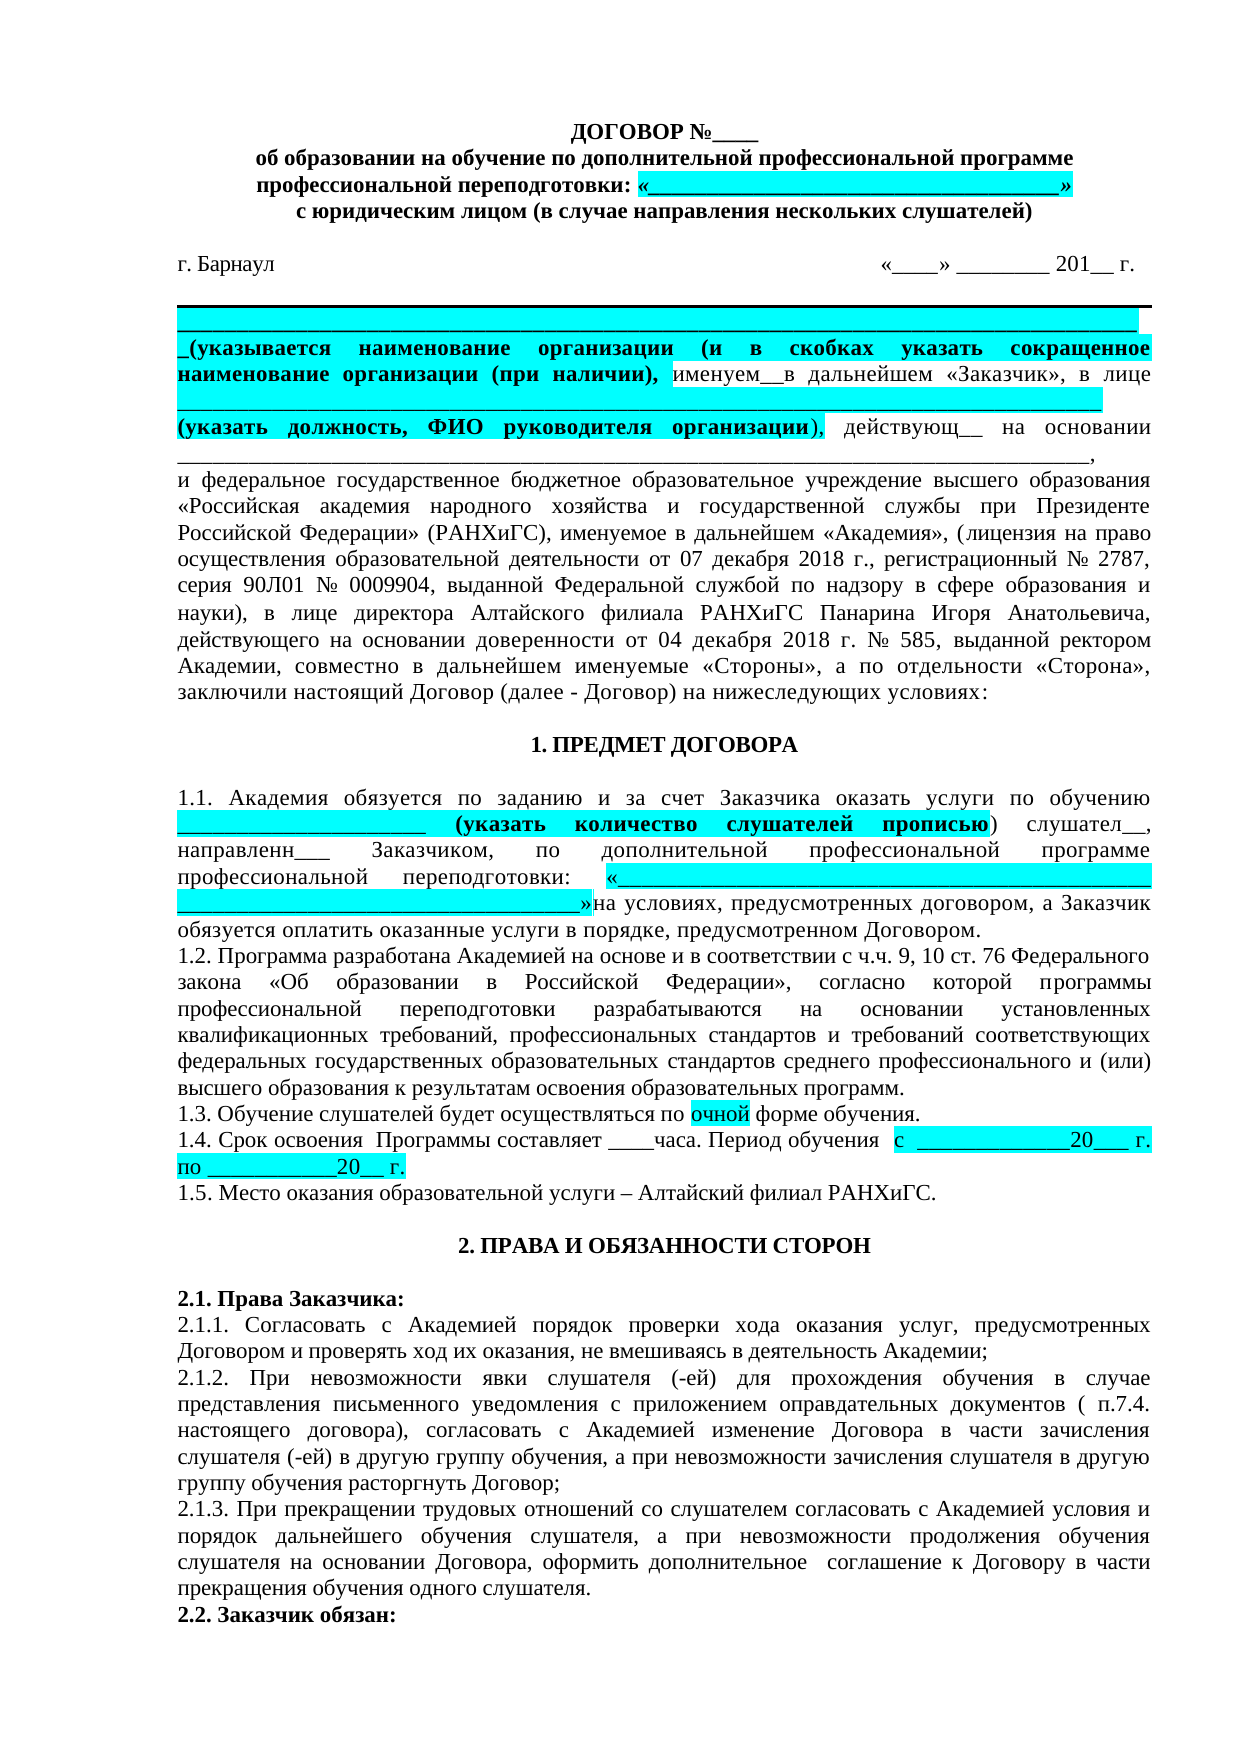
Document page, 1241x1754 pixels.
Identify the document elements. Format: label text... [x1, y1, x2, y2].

text 1.2. Программа разработана Академией на основе и в соответствии с ч.ч. 9, 10 ст. 76 Федерального закона «Об образовании в Российской Федерации», согласно которой программы профессиональной переподготовки разрабатываются на основании установленных квалификационных требований, профессиональных стандартов и требований соответствующих федеральных государственных образовательных стандартов среднего профессионального и (или) высшего образования к результатам освоения образовательных программ. [177, 942, 1152, 1100]
text и федеральное государственное бюджетное образовательное учреждение высшего образования «Российская академия народного хозяйства и государственной службы при Президенте Российской Федерации» (РАНХиГС), именуемое в дальнейшем «Академия», (лицензия на право осуществления образовательной деятельности от 07 декабря 2018 г., регистрационный № 2787, серия 90Л01 № 0009904, выданной Федеральной службой по надзору в сфере образования и науки), в лице директора Алтайского филиала РАНХиГС Панарина Игоря Анатольевича, действующего на основании доверенности от 04 декабря 2018 г. № 585, выданной ректором Академии, совместно в дальнейшем именуемые «Стороны», а по отдельности «Сторона», заключили настоящий Договор (далее - Договор) на нижеследующих условиях: [177, 466, 1152, 705]
text 2. ПРАВА И ОБЯЗАННОСТИ СТОРОН [177, 1232, 1152, 1258]
text об образовании на обучение по дополнительной профессиональной программе профессиональной переподготовки: «___________________________________» [177, 144, 1152, 197]
text 2.1. Права Заказчика: [177, 1284, 1152, 1311]
text ДОГОВОР №____ [177, 118, 1152, 144]
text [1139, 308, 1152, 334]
text с юридическим лицом (в случае направления нескольких слушателей) [177, 197, 1152, 223]
text 1.3. Обучение слушателей будет осуществляться по очной форме обучения. [177, 1100, 691, 1126]
text 1.3. Обучение слушателей будет осуществляться по очной форме обучения. [750, 1100, 1152, 1126]
text 2.2. Заказчик обязан: [177, 1601, 1152, 1627]
text __________________________________________________________________________________(указывается наименование организации (и в скобках указать сокращенное наименование организации (при наличии), именуем__в дальнейшем «Заказчик», в лице ______________________________________________________________________________ (указать должность, ФИО руководителя организации), действующ__ на основании _____________________________________________________________________________, [177, 361, 1152, 466]
text 1.5. Место оказания образовательной услуги – Алтайский филиал РАНХиГС. [177, 1179, 1152, 1206]
text 1.4. Срок освоения Программы составляет ____часа. Период обучения с _____________20___ г. по ___________20__ г. [177, 1126, 1152, 1179]
text 2.1.2. При невозможности явки слушателя (-ей) для прохождения обучения в случае представления письменного уведомления с приложением оправдательных документов ( п.7.4. настоящего договора), согласовать с Академией изменение Договора в части зачисления слушателя (-ей) в другую группу обучения, а при невозможности зачисления слушателя в другую группу обучения расторгнуть Договор; [177, 1364, 1152, 1495]
text 1. ПРЕДМЕТ ДОГОВОРА [177, 731, 1152, 757]
text 2.1.1. Согласовать с Академией порядок проверки хода оказания услуг, предусмотренных Договором и проверять ход их оказания, не вмешиваясь в деятельность Академии; [177, 1311, 1152, 1364]
text г. Барнаул «____» ________ 201__ г. [177, 250, 1152, 276]
text 2.1.3. При прекращении трудовых отношений со слушателем согласовать с Академией условия и порядок дальнейшего обучения слушателя, а при невозможности продолжения обучения слушателя на основании Договора, оформить дополнительное соглашение к Договору в части прекращения обучения одного слушателя. [177, 1495, 1152, 1601]
text 1.1. Академия обязуется по заданию и за счет Заказчика оказать услуги по обучению _____________________ (указать количество слушателей прописью) слушател__, направленн___ Заказчиком, по дополнительной профессиональной программе профессиональной переподготовки: «_____________________________________________ __________________________________»на условиях, предусмотренных договором, а Заказчик обязуется оплатить оказанные услуги в порядке, предусмотренном Договором. [177, 784, 1152, 942]
